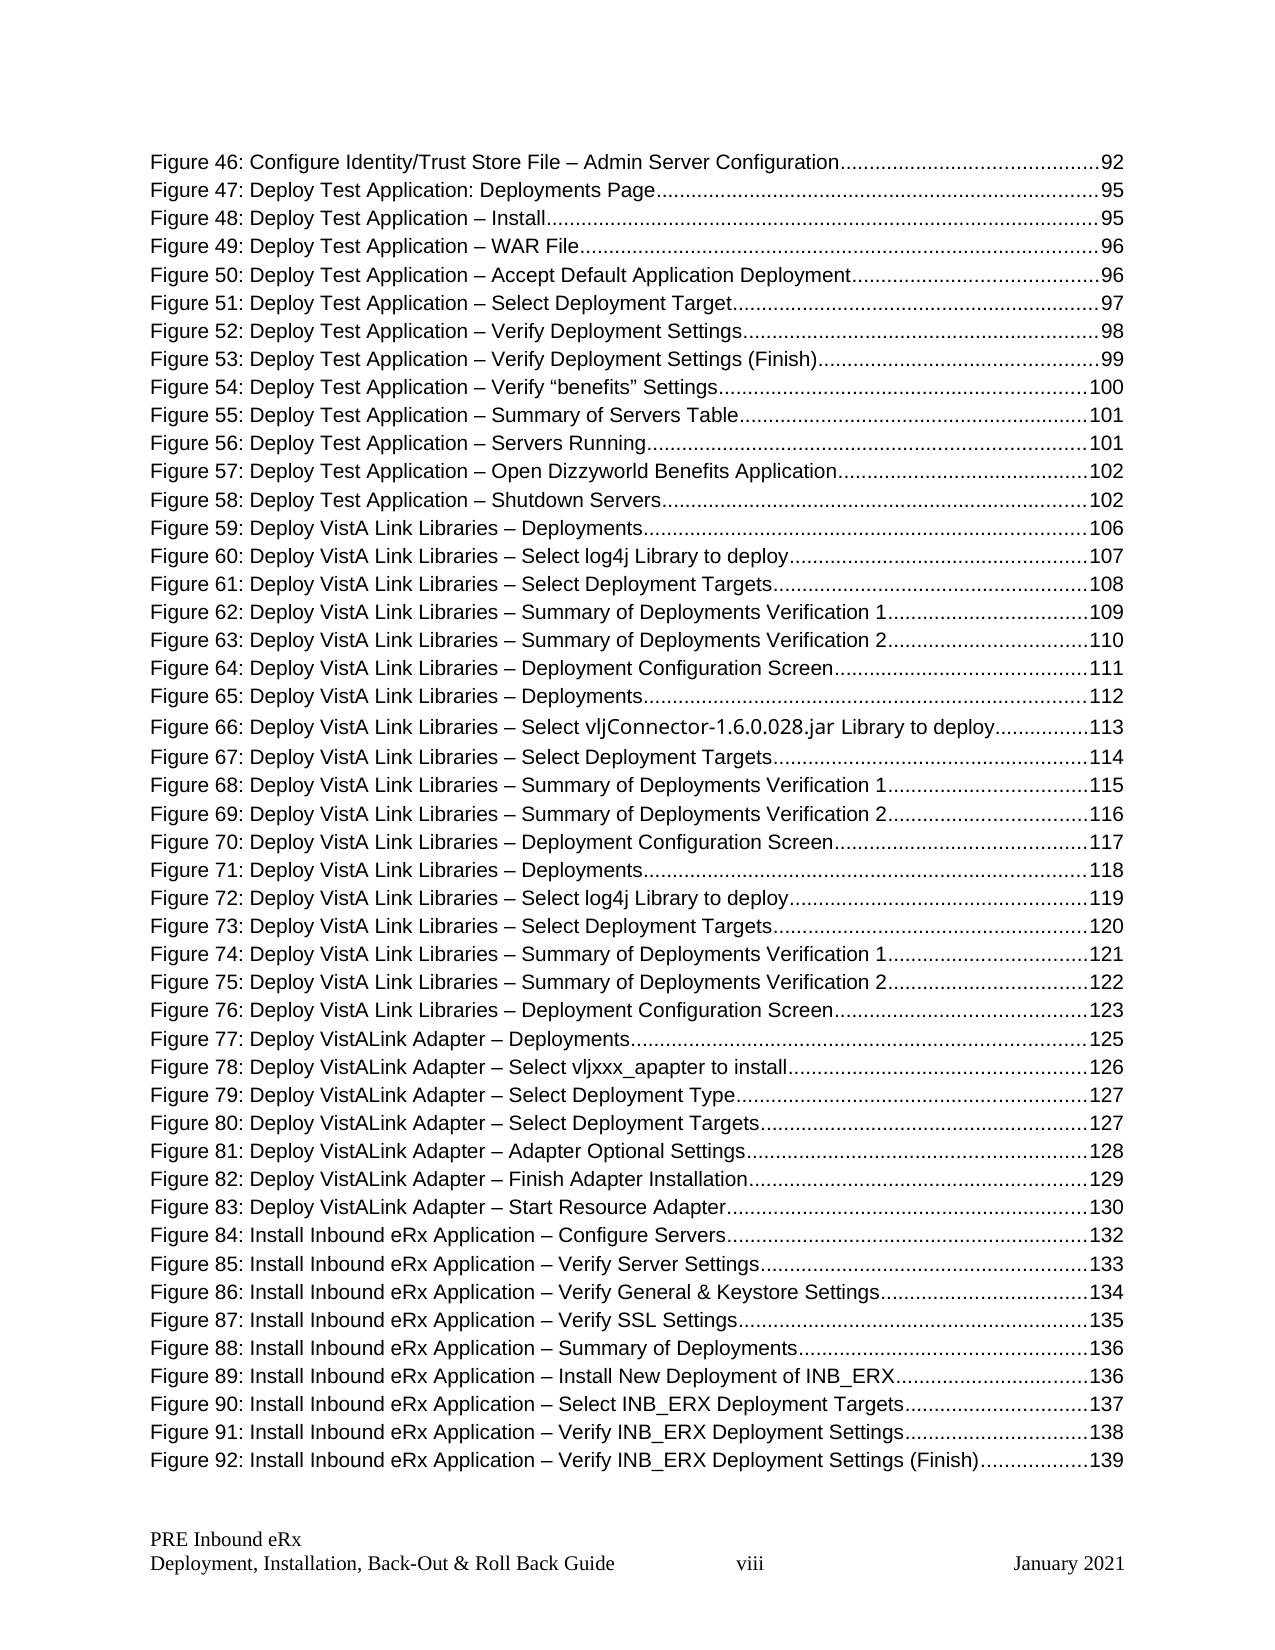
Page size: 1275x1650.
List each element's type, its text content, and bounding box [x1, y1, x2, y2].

text Figure 54: Deploy Test Application – Verify “benefits” Settings 100 [150, 375, 1125, 399]
text Figure 48: Deploy Test Application – Install 95 [150, 206, 1125, 230]
text Figure 60: Deploy VistA Link Libraries – Select log4j Library to deploy 107 [150, 544, 1125, 568]
text Figure 63: Deploy VistA Link Libraries – Summary of Deployments Verification 2 110 [150, 628, 1125, 652]
text Figure 80: Deploy VistALink Adapter – Select Deployment Targets 127 [150, 1111, 1125, 1135]
text Figure 76: Deploy VistA Link Libraries – Deployment Configuration Screen 123 [150, 998, 1125, 1022]
text Figure 79: Deploy VistALink Adapter – Select Deployment Type 127 [150, 1083, 1125, 1107]
text Figure 72: Deploy VistA Link Libraries – Select log4j Library to deploy 119 [150, 886, 1125, 910]
text Figure 51: Deploy Test Application – Select Deployment Target 97 [150, 291, 1125, 314]
text Figure 52: Deploy Test Application – Verify Deployment Settings 98 [150, 319, 1125, 343]
text Figure 56: Deploy Test Application – Servers Running 101 [150, 431, 1125, 455]
text Figure 87: Install Inbound eRx Application – Verify SSL Settings 135 [150, 1308, 1125, 1332]
text Figure 73: Deploy VistA Link Libraries – Select Deployment Targets 120 [150, 914, 1125, 938]
text Figure 62: Deploy VistA Link Libraries – Summary of Deployments Verification 1 109 [150, 600, 1125, 624]
text Figure 88: Install Inbound eRx Application – Summary of Deployments 136 [150, 1336, 1125, 1360]
text Figure 59: Deploy VistA Link Libraries – Deployments 106 [150, 516, 1125, 539]
text Figure 66: Deploy VistA Link Libraries – Select vljConnector-1.6.0.028.jar Library to deploy 113 [150, 712, 1125, 741]
text Figure 68: Deploy VistA Link Libraries – Summary of Deployments Verification 1 115 [150, 773, 1125, 797]
text Figure 61: Deploy VistA Link Libraries – Select Deployment Targets 108 [150, 572, 1125, 596]
text Figure 82: Deploy VistALink Adapter – Finish Adapter Installation 129 [150, 1167, 1125, 1191]
text Figure 64: Deploy VistA Link Libraries – Deployment Configuration Screen 111 [150, 656, 1125, 680]
text Figure 91: Install Inbound eRx Application – Verify INB_ERX Deployment Settings 138 [150, 1420, 1125, 1444]
text Figure 53: Deploy Test Application – Verify Deployment Settings (Finish) 99 [150, 347, 1125, 371]
text Figure 67: Deploy VistA Link Libraries – Select Deployment Targets 114 [150, 745, 1125, 769]
text Figure 86: Install Inbound eRx Application – Verify General & Keystore Settings 134 [150, 1279, 1125, 1303]
text Figure 84: Install Inbound eRx Application – Configure Servers 132 [150, 1223, 1125, 1247]
text Figure 85: Install Inbound eRx Application – Verify Server Settings 133 [150, 1251, 1125, 1275]
text Figure 46: Configure Identity/Trust Store File – Admin Server Configuration 92 [150, 150, 1125, 174]
text Figure 71: Deploy VistA Link Libraries – Deployments 118 [150, 858, 1125, 882]
text Figure 49: Deploy Test Application – WAR File 96 [150, 234, 1125, 258]
text Figure 70: Deploy VistA Link Libraries – Deployment Configuration Screen 117 [150, 829, 1125, 853]
text Figure 69: Deploy VistA Link Libraries – Summary of Deployments Verification 2 116 [150, 801, 1125, 825]
text Figure 89: Install Inbound eRx Application – Install New Deployment of INB_ERX 136 [150, 1364, 1125, 1388]
text Figure 55: Deploy Test Application – Summary of Servers Table 101 [150, 403, 1125, 427]
text Figure 65: Deploy VistA Link Libraries – Deployments 112 [150, 684, 1125, 708]
text Figure 92: Install Inbound eRx Application – Verify INB_ERX Deployment Settings (Finish) 139 [150, 1448, 1125, 1472]
text Figure 75: Deploy VistA Link Libraries – Summary of Deployments Verification 2 122 [150, 970, 1125, 994]
text Figure 90: Install Inbound eRx Application – Select INB_ERX Deployment Targets 137 [150, 1392, 1125, 1416]
text Figure 81: Deploy VistALink Adapter – Adapter Optional Settings 128 [150, 1139, 1125, 1163]
text Figure 78: Deploy VistALink Adapter – Select vljxxx_apapter to install 126 [150, 1054, 1125, 1078]
text Figure 74: Deploy VistA Link Libraries – Summary of Deployments Verification 1 121 [150, 942, 1125, 966]
text Figure 77: Deploy VistALink Adapter – Deployments 125 [150, 1026, 1125, 1050]
text Figure 83: Deploy VistALink Adapter – Start Resource Adapter 130 [150, 1195, 1125, 1219]
text Figure 58: Deploy Test Application – Shutdown Servers 102 [150, 487, 1125, 511]
text Figure 57: Deploy Test Application – Open Dizzyworld Benefits Application 102 [150, 459, 1125, 483]
text Figure 50: Deploy Test Application – Accept Default Application Deployment 96 [150, 262, 1125, 286]
text Figure 47: Deploy Test Application: Deployments Page 95 [150, 178, 1125, 202]
